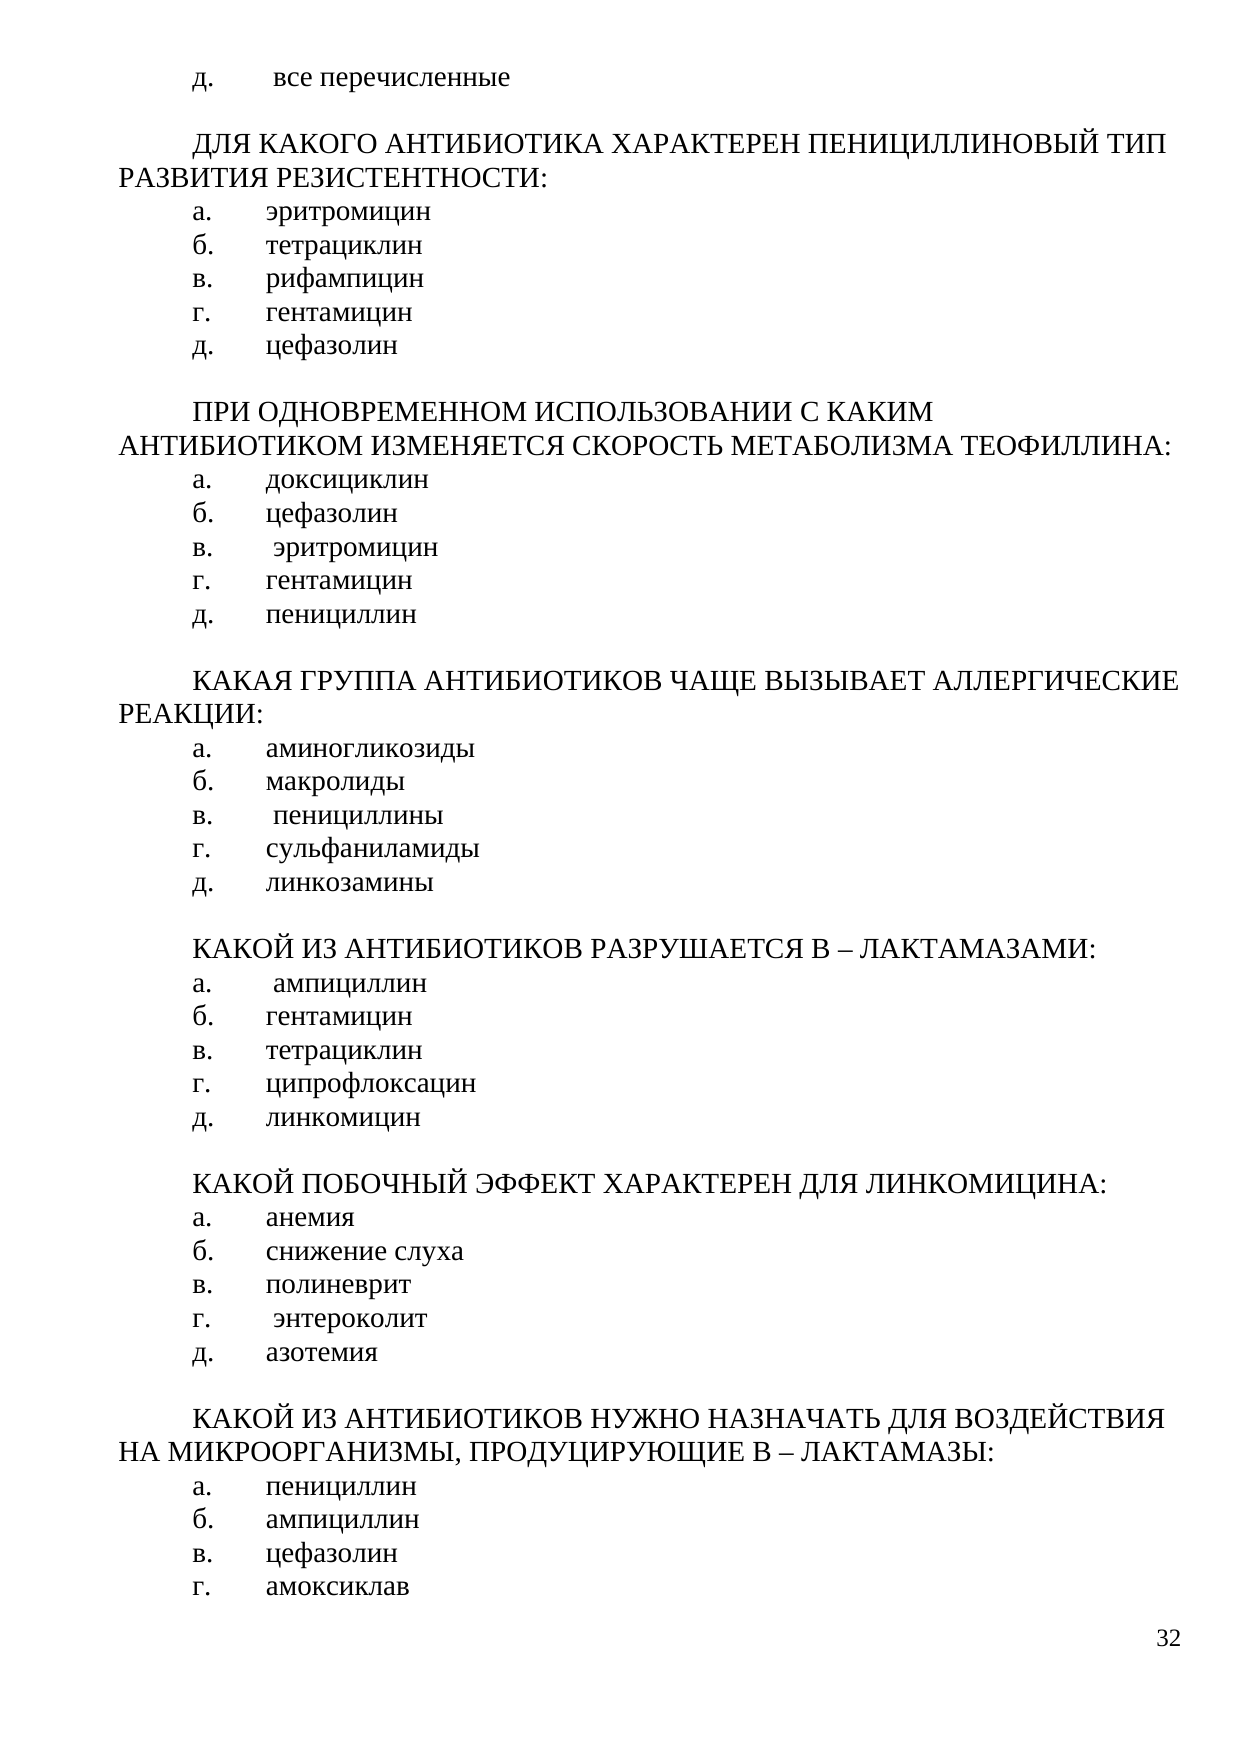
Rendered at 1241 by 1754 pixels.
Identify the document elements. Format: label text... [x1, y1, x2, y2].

text д. линкозамины [118, 864, 1181, 898]
text г. гентамицин [118, 294, 1181, 327]
text в. рифампицин [118, 260, 1181, 294]
text д. цефазолин [118, 327, 1181, 361]
text г. гентамицин [118, 562, 1181, 596]
text г. сульфаниламиды [118, 831, 1181, 864]
text б. тетрациклин [118, 227, 1181, 260]
text б. гентамицин [118, 998, 1181, 1032]
text в. полиневрит [118, 1267, 1181, 1300]
text в. тетрациклин [118, 1032, 1181, 1065]
text а. аминогликозиды [118, 730, 1181, 763]
text д. все перечисленные [118, 59, 1181, 93]
text в. цефазолин [118, 1535, 1181, 1568]
text КАКОЙ ИЗ АНТИБИОТИКОВ РАЗРУШАЕТСЯ В – ЛАКТАМАЗАМИ: [118, 931, 1181, 965]
text а. эритромицин [118, 193, 1181, 227]
text б. ампициллин [118, 1501, 1181, 1535]
text г. ципрофлоксацин [118, 1065, 1181, 1099]
text б. макролиды [118, 763, 1181, 797]
text д. пенициллин [118, 596, 1181, 629]
text в. пенициллины [118, 797, 1181, 831]
text КАКОЙ ПОБОЧНЫЙ ЭФФЕКТ ХАРАКТЕРЕН ДЛЯ ЛИНКОМИЦИНА: [118, 1166, 1181, 1199]
text ДЛЯ КАКОГО АНТИБИОТИКА ХАРАКТЕРЕН ПЕНИЦИЛЛИНОВЫЙ ТИП РАЗВИТИЯ РЕЗИСТЕНТНОСТИ: [118, 126, 1181, 193]
text б. снижение слуха [118, 1233, 1181, 1267]
text д. азотемия [118, 1334, 1181, 1367]
text д. линкомицин [118, 1099, 1181, 1132]
text КАКАЯ ГРУППА АНТИБИОТИКОВ ЧАЩЕ ВЫЗЫВАЕТ АЛЛЕРГИЧЕСКИЕ РЕАКЦИИ: [118, 663, 1181, 730]
text а. ампициллин [118, 965, 1181, 998]
text г. амоксиклав [118, 1568, 1181, 1602]
text в. эритромицин [118, 529, 1181, 562]
text КАКОЙ ИЗ АНТИБИОТИКОВ НУЖНО НАЗНАЧАТЬ ДЛЯ ВОЗДЕЙСТВИЯ НА МИКРООРГАНИЗМЫ, ПРОДУЦИРУЮЩИЕ В – ЛАКТАМАЗЫ: [118, 1401, 1181, 1468]
text а. пенициллин [118, 1468, 1181, 1501]
text г. энтероколит [118, 1300, 1181, 1334]
text а. анемия [118, 1199, 1181, 1233]
text б. цефазолин [118, 495, 1181, 529]
text ПРИ ОДНОВРЕМЕННОМ ИСПОЛЬЗОВАНИИ С КАКИМ АНТИБИОТИКОМ ИЗМЕНЯЕТСЯ СКОРОСТЬ МЕТАБОЛИЗМА ТЕОФИЛЛИНА: [118, 394, 1181, 462]
text а. доксициклин [118, 462, 1181, 495]
